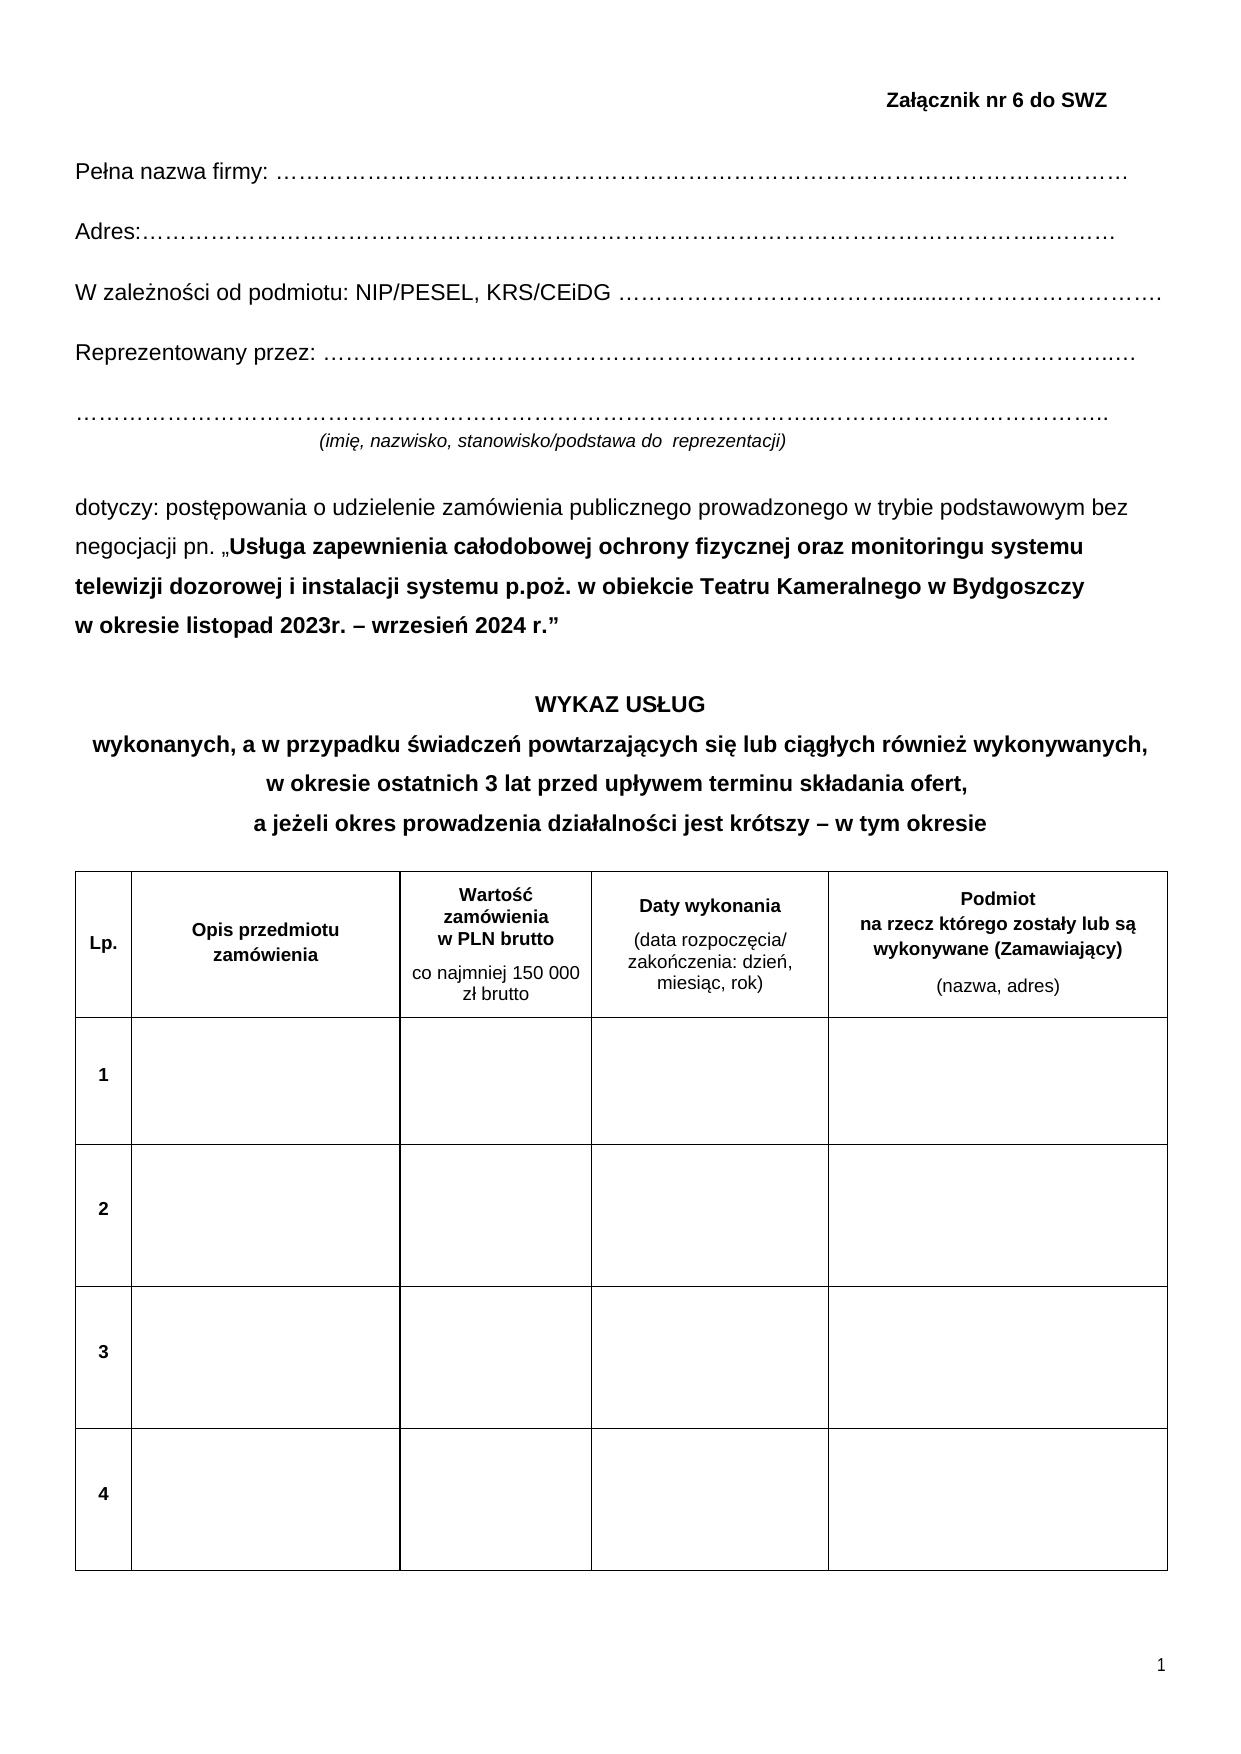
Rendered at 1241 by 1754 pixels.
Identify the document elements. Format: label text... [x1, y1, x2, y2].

table_cell 3 [76, 1287, 131, 1428]
table_cell [132, 1145, 399, 1286]
text Pełna nazwa firmy: ………………………………………………………………………………………….……… [75, 158, 1165, 184]
table_cell [401, 1145, 591, 1286]
text ……………………………………………………………………………………..……………………………….. [75, 399, 1165, 426]
table_cell 1 [76, 1018, 131, 1144]
table_cell [592, 1429, 828, 1570]
table_cell [829, 1145, 1167, 1286]
table_cell [401, 1018, 591, 1144]
text WYKAZ USŁUG [75, 691, 1165, 718]
table_cell [829, 1018, 1167, 1144]
table_header Daty wykonania (data rozpoczęcia/ zakończenia: dzień, miesiąc, rok) [592, 872, 828, 1017]
table_cell [132, 1287, 399, 1428]
table_cell 4 [76, 1429, 131, 1570]
table_cell 2 [76, 1145, 131, 1286]
table_cell [829, 1429, 1167, 1570]
table_header Wartość zamówienia w PLN brutto co najmniej 150 000 zł brutto [401, 872, 591, 1017]
table_header Opis przedmiotu zamówienia [132, 872, 399, 1017]
table_header Podmiot na rzecz którego zostały lub są wykonywane (Zamawiający) (nazwa, adres) [829, 872, 1167, 1017]
text (imię, nazwisko, stanowisko/podstawa do reprezentacji) [75, 429, 1165, 451]
table_cell [401, 1429, 591, 1570]
table_cell [401, 1287, 591, 1428]
table_cell [132, 1429, 399, 1570]
text Reprezentowany przez: …………………………………………………………………………………………..… [75, 339, 1165, 365]
table_cell [592, 1145, 828, 1286]
text W zależności od podmiotu: NIP/PESEL, KRS/CEiDG ……………………………….........………………………. [75, 278, 1165, 305]
table_cell [829, 1287, 1167, 1428]
table_header Lp. [76, 872, 131, 1017]
text dotyczy: postępowania o udzielenie zamówienia publicznego prowadzonego w trybie podstawowym bez negocjacji pn. „Usługa zapewnienia całodobowej ochrony fizycznej oraz monitoringu systemu telewizji dozorowej i instalacji systemu p.poż. w obiekcie Teatru Kameralnego w Bydgoszczy w okresie listopad 2023r. – wrzesień 2024 r.” [75, 494, 1165, 639]
table_cell [132, 1018, 399, 1144]
text wykonanych, a w przypadku świadczeń powtarzających się lub ciągłych również wykonywanych, w okresie ostatnich 3 lat przed upływem terminu składania ofert, a jeżeli okres prowadzenia działalności jest krótszy – w tym okresie [75, 731, 1165, 836]
table_cell [592, 1287, 828, 1428]
table_cell [592, 1018, 828, 1144]
text Adres:………………………………………………………………………………………………………..……… [75, 218, 1165, 244]
text Załącznik nr 6 do SWZ [812, 87, 1165, 111]
